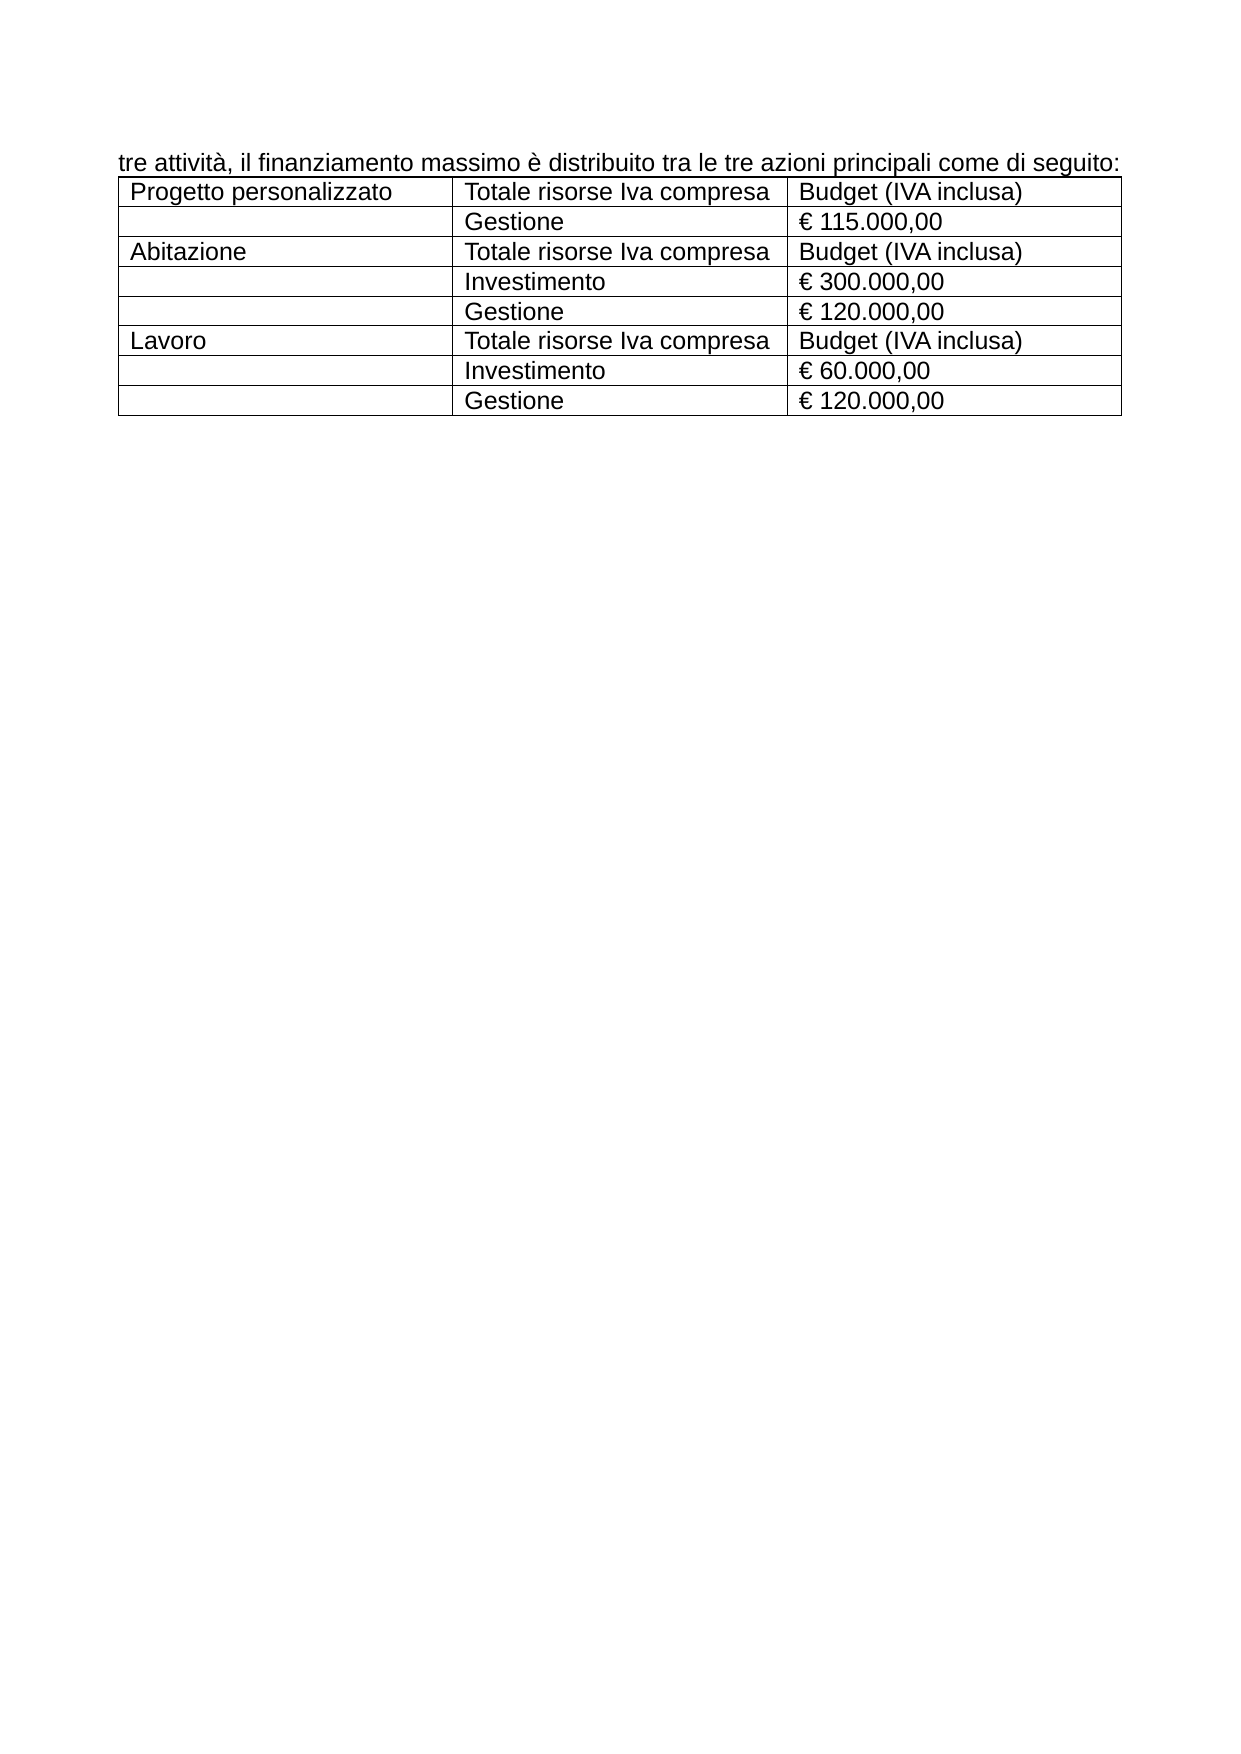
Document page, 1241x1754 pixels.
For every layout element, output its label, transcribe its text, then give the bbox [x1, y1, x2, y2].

table_cell Gestione [453, 386, 787, 415]
table_cell Totale risorse Iva compresa [453, 326, 787, 355]
table_cell € 300.000,00 [788, 267, 1121, 296]
table_header Budget (IVA inclusa) [788, 178, 1121, 206]
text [118, 148, 1122, 176]
table_cell Lavoro [119, 326, 452, 355]
table_cell [119, 267, 452, 296]
table_cell € 115.000,00 [788, 207, 1121, 236]
table_cell Abitazione [119, 237, 452, 266]
table_cell € 120.000,00 [788, 297, 1121, 325]
table_cell € 120.000,00 [788, 386, 1121, 415]
table_header Totale risorse Iva compresa [453, 178, 787, 206]
table_header Progetto personalizzato [119, 178, 452, 206]
table_cell Totale risorse Iva compresa [453, 237, 787, 266]
table_cell € 60.000,00 [788, 356, 1121, 385]
table_cell Budget (IVA inclusa) [788, 237, 1121, 266]
table_cell [119, 386, 452, 415]
table_cell Investimento [453, 267, 787, 296]
table_cell [119, 297, 452, 325]
table_cell [119, 356, 452, 385]
table_cell Gestione [453, 297, 787, 325]
table_cell Investimento [453, 356, 787, 385]
table_cell [119, 207, 452, 236]
table_cell Gestione [453, 207, 787, 236]
table_cell Budget (IVA inclusa) [788, 326, 1121, 355]
